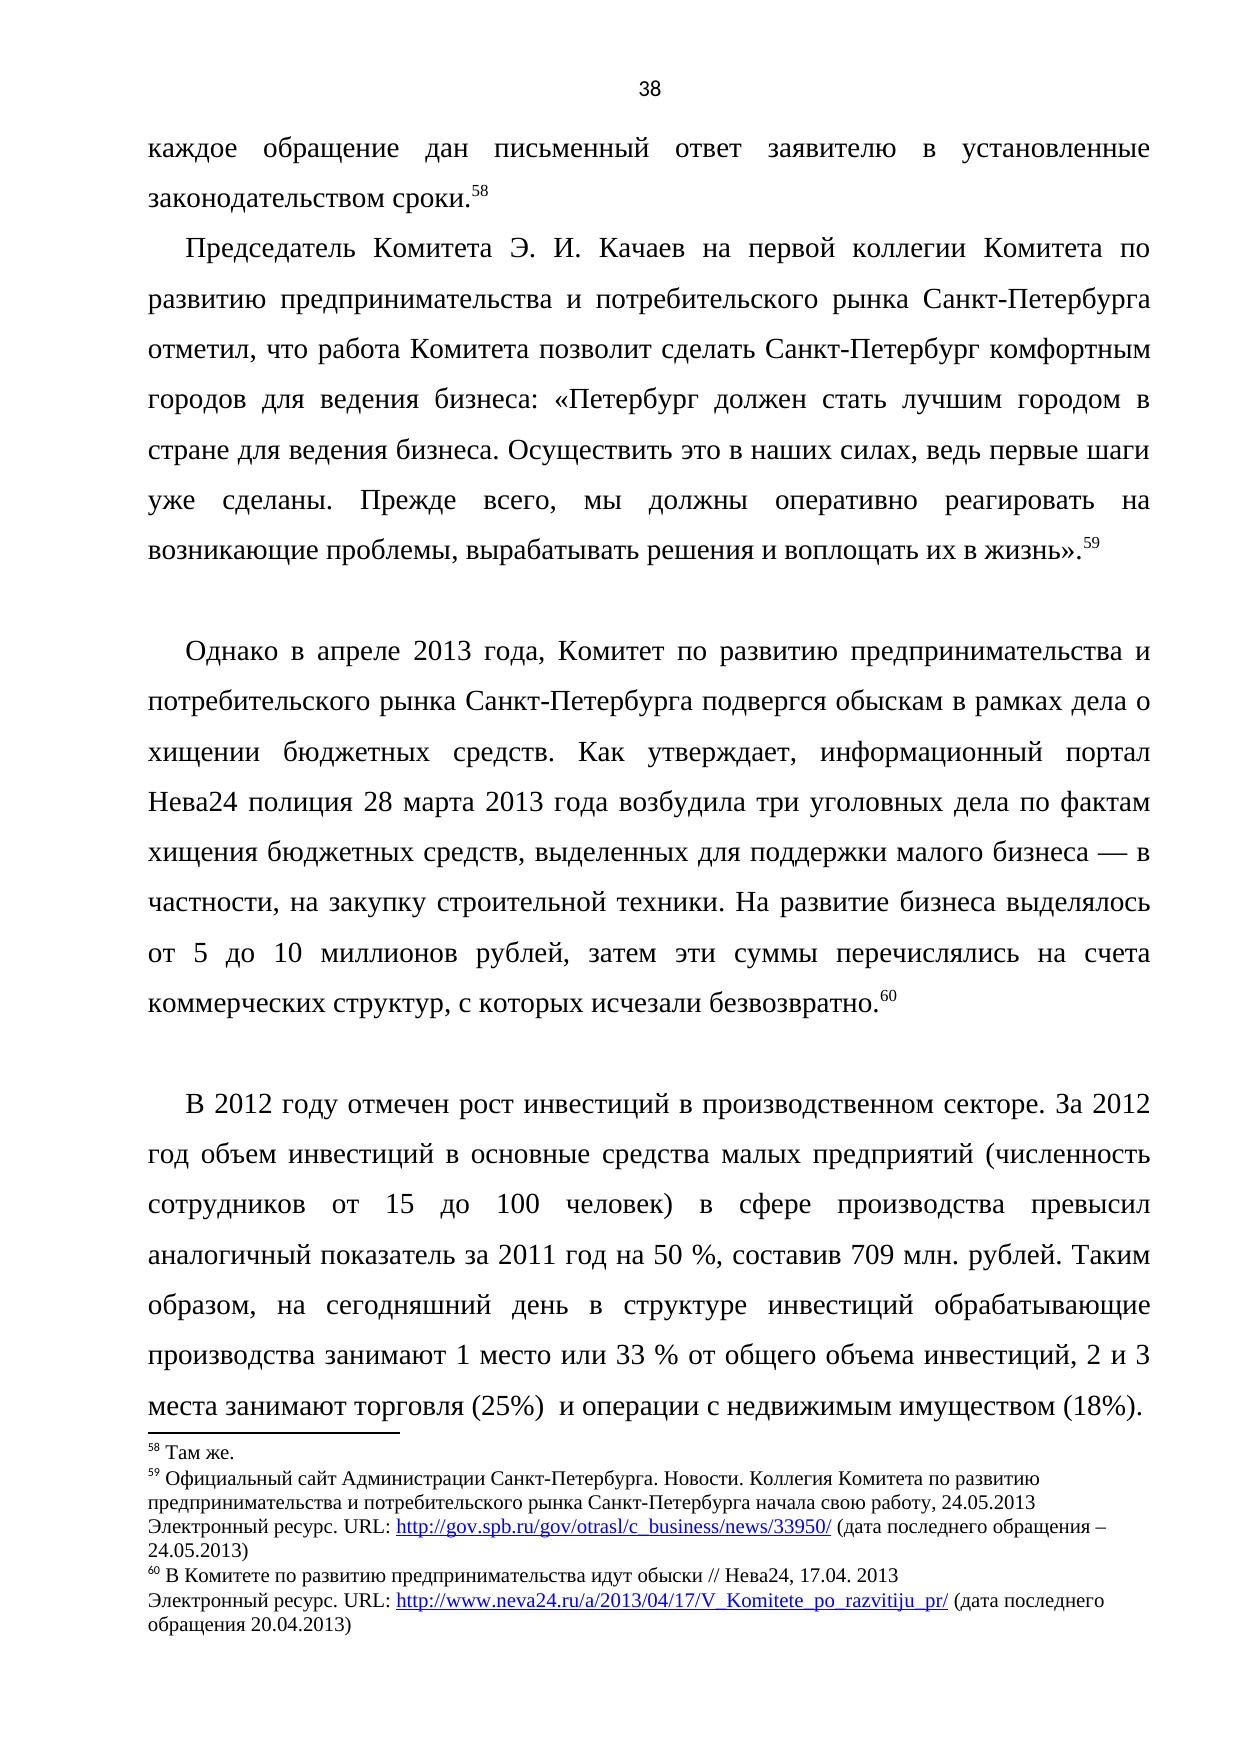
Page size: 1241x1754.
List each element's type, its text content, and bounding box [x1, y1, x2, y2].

text Однако в апреле 2013 года, Комитет по развитию предпринимательства и потребительского рынка Санкт-Петербурга подвергся обыскам в рамках дела о хищении бюджетных средств. Как утверждает, информационный портал Нева24 полиция 28 марта 2013 года возбудила три уголовных дела по фактам хищения бюджетных средств, выделенных для поддержки малого бизнеса — в частности, на закупку строительной техники. На развитие бизнеса выделялось от 5 до 10 миллионов рублей, затем эти суммы перечислялись на счета коммерческих структур, с которых исчезали безвозвратно. [148, 633, 1152, 1019]
text В 2012 году отмечен рост инвестиций в производственном секторе. За 2012 год объем инвестиций в основные средства малых предприятий (численность сотрудников от 15 до 100 человек) в сфере производства превысил аналогичный показатель за 2011 год на 50 %, составив 709 млн. рублей. Таким образом, на сегодняшний день в структуре инвестиций обрабатывающие производства занимают 1 место или 33 % от общего объема инвестиций, 2 и 3 места занимают торговля (25%) и операции с недвижимым имуществом (18%). [148, 1086, 1152, 1421]
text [148, 130, 1152, 214]
text Председатель Комитета Э. И. Качаев на первой коллегии Комитета по развитию предпринимательства и потребительского рынка Санкт-Петербурга отметил, что работа Комитета позволит сделать Санкт-Петербург комфортным городов для ведения бизнеса: «Петербург должен стать лучшим городом в стране для ведения бизнеса. Осуществить это в наших силах, ведь первые шаги уже сделаны. Прежде всего, мы должны оперативно реагировать на возникающие проблемы, вырабатывать решения и воплощать их в жизнь». [148, 231, 1152, 566]
